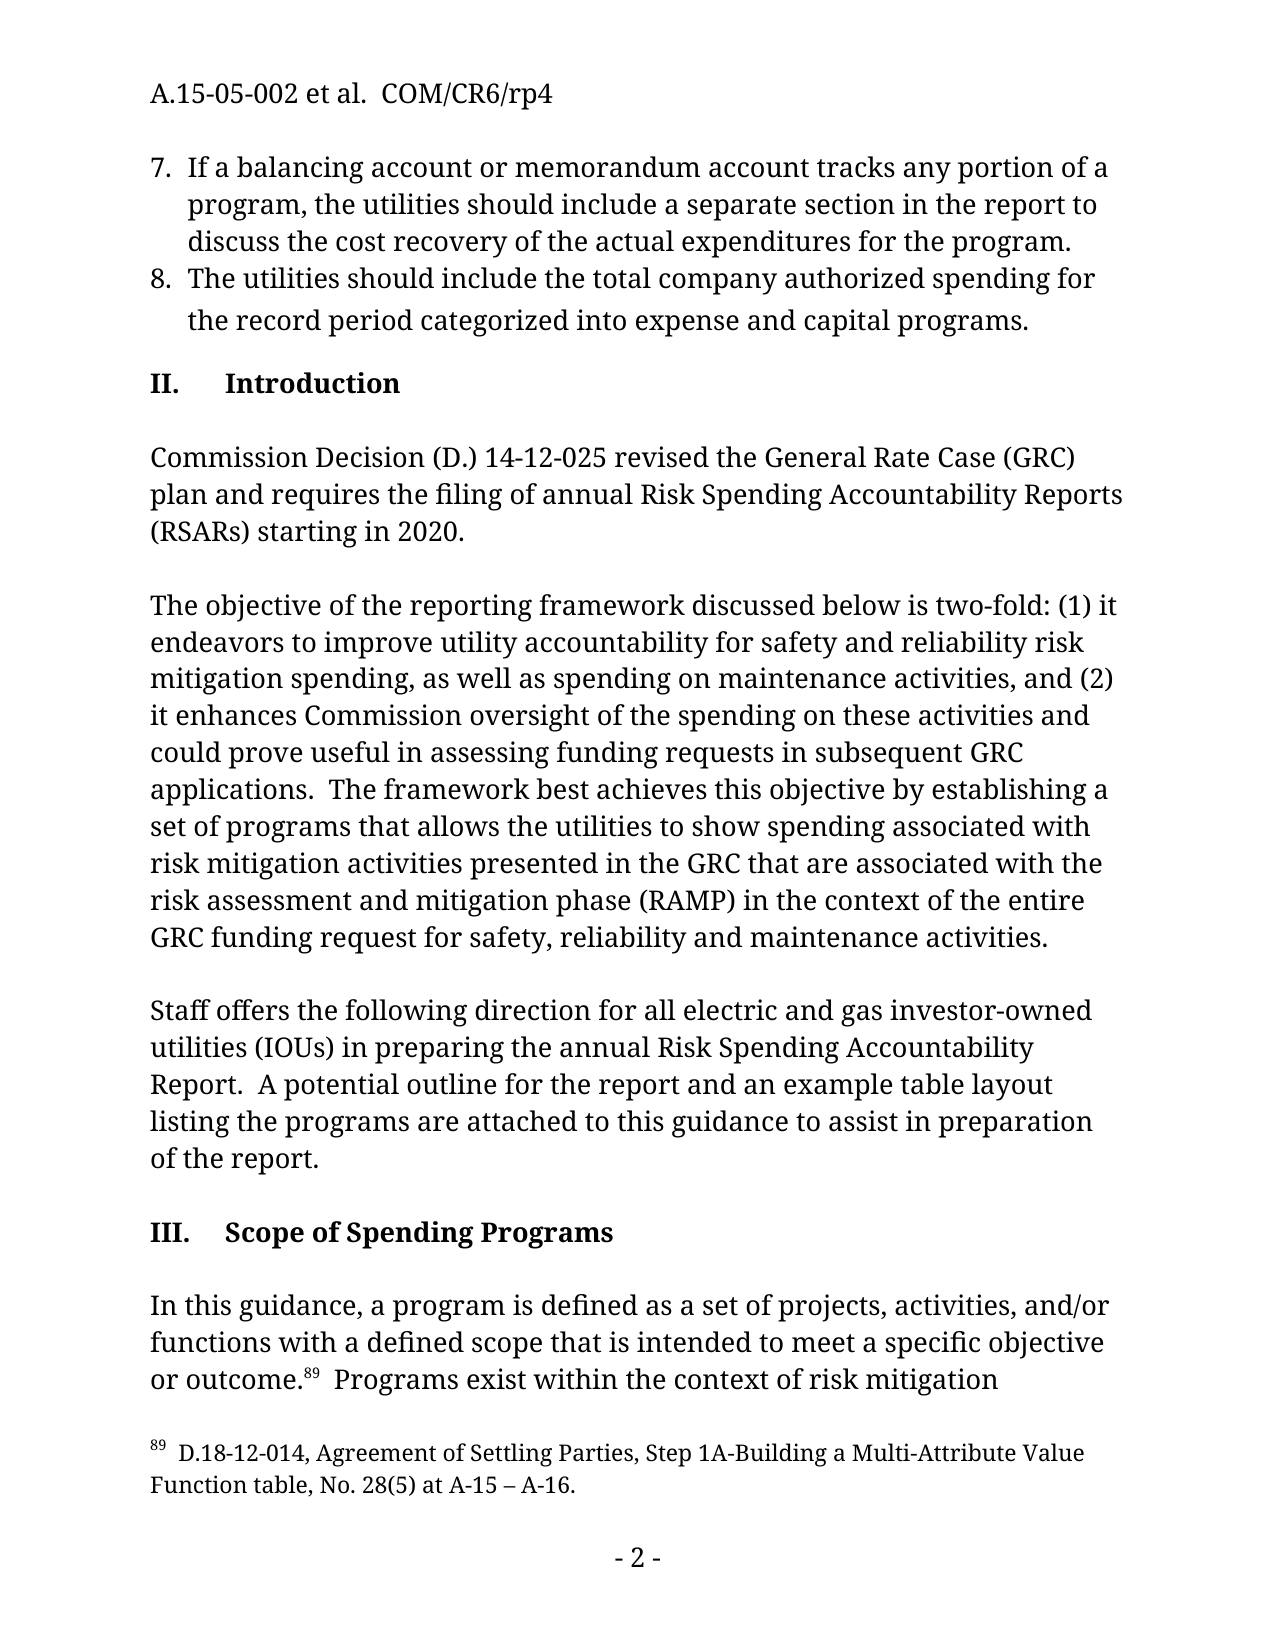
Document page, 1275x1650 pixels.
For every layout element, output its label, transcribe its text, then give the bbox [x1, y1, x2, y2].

text Commission Decision (D.) 14-12-025 revised the General Rate Case (GRC) plan and requires the filing of annual Risk Spending Accountability Reports (RSARs) starting in 2020. [150, 439, 1125, 549]
text III. Scope of Spending Programs [150, 1213, 1125, 1250]
list If a balancing account or memorandum account tracks any portion of a program, the utilities should include a separate section in the report to discuss the cost recovery of the actual expenditures for the program. [150, 149, 1125, 259]
text II. Introduction [150, 365, 1125, 402]
list The utilities should include the total company authorized spending for the record period categorized into expense and capital programs. [150, 259, 1125, 339]
text The objective of the reporting framework discussed below is two-fold: (1) it endeavors to improve utility accountability for safety and reliability risk mitigation spending, as well as spending on maintenance activities, and (2) it enhances Commission oversight of the spending on these activities and could prove useful in assessing funding requests in subsequent GRC applications. The framework best achieves this objective by establishing a set of programs that allows the utilities to show spending associated with risk mitigation activities presented in the GRC that are associated with the risk assessment and mitigation phase (RAMP) in the context of the entire GRC funding request for safety, reliability and maintenance activities. [150, 586, 1125, 955]
text Staff offers the following direction for all electric and gas investor-owned utilities (IOUs) in preparing the annual Risk Spending Accountability Report. A potential outline for the report and an example table layout listing the programs are attached to this guidance to assist in preparation of the report. [150, 992, 1125, 1176]
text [150, 1287, 1125, 1397]
